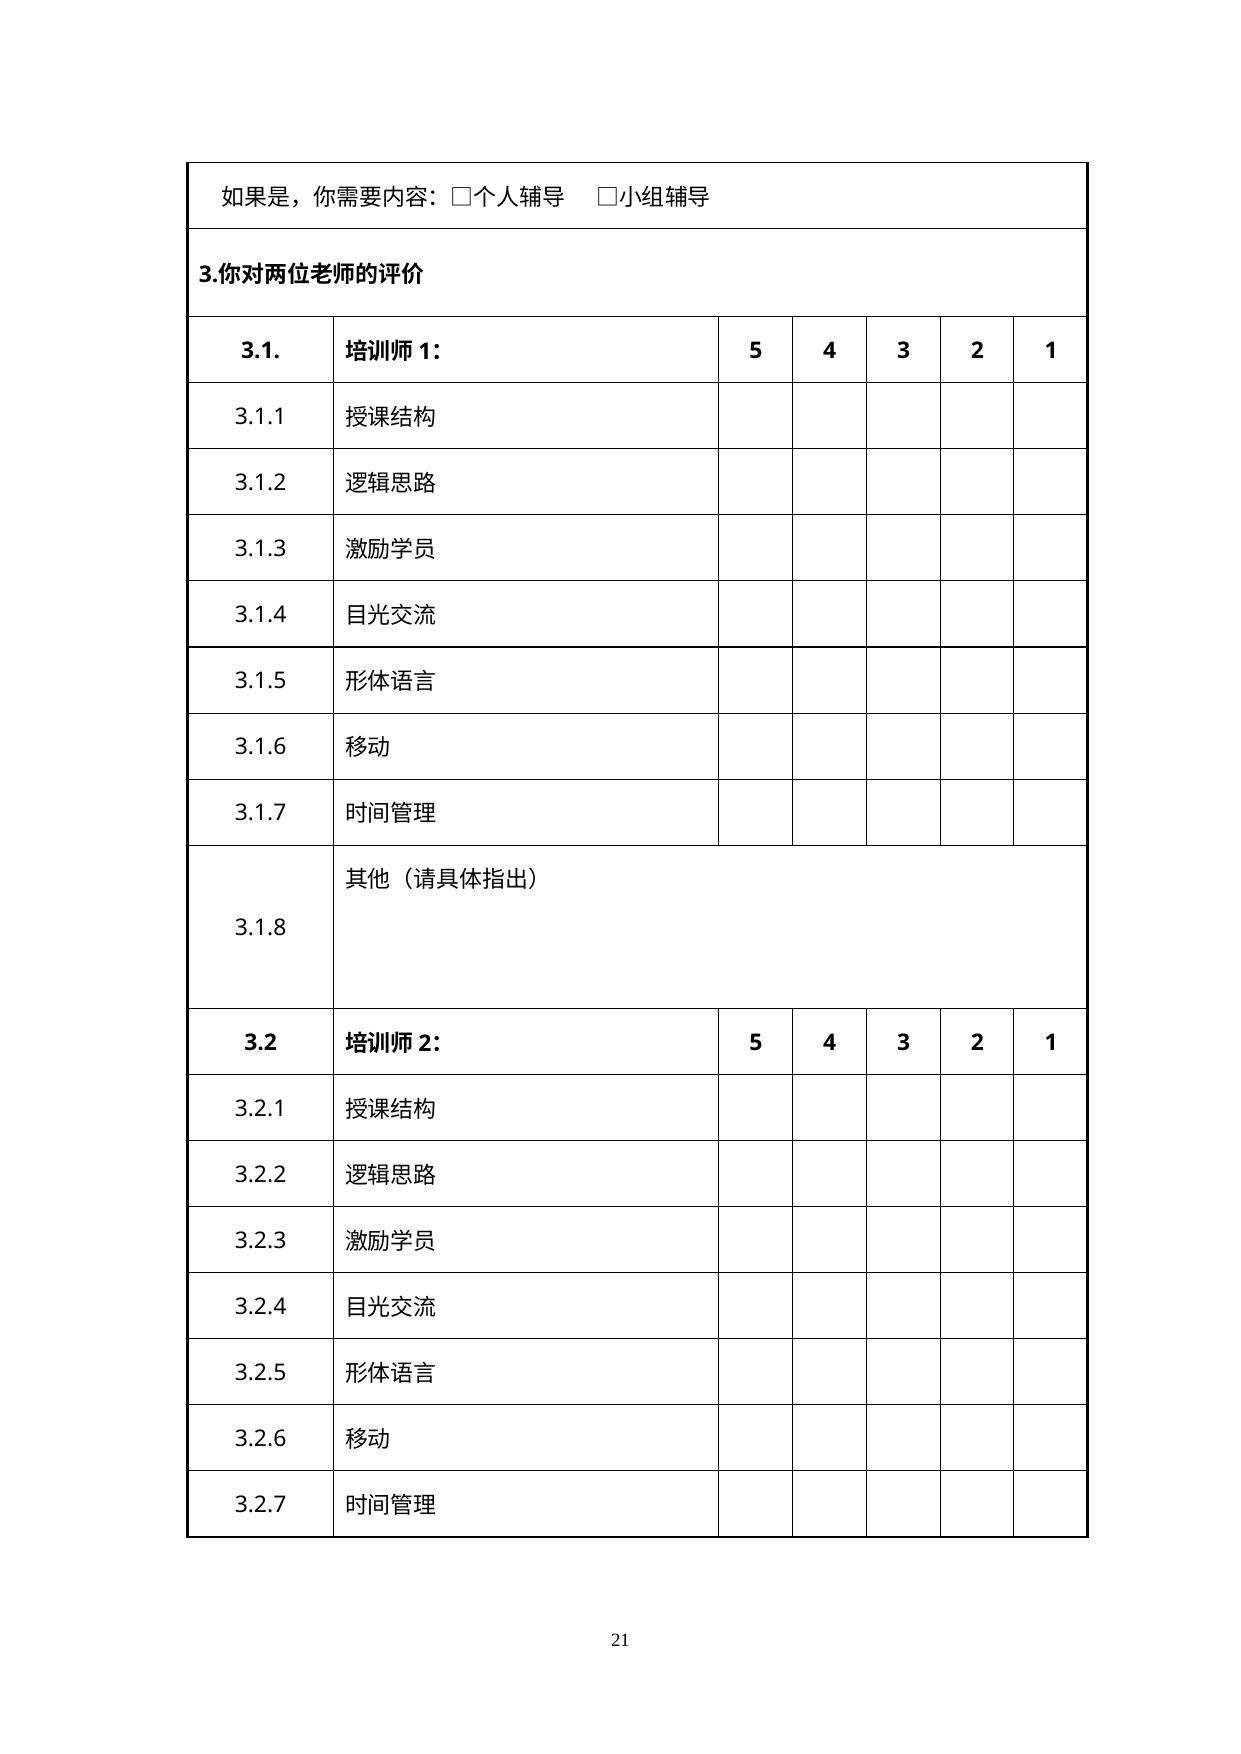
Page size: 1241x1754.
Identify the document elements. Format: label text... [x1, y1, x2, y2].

table_cell [1014, 1207, 1086, 1272]
table_cell 3.1.5 [189, 648, 333, 712]
table_cell 3.2.6 [189, 1405, 333, 1470]
table_cell 时间管理 [334, 1471, 718, 1536]
table_cell [793, 780, 866, 844]
table_cell [941, 581, 1013, 646]
table_cell 其他（请具体指出） [334, 846, 1086, 1008]
table_cell [867, 383, 940, 448]
table_cell 逻辑思路 [334, 449, 718, 514]
table_cell [941, 1339, 1013, 1404]
table_cell [793, 1471, 866, 1536]
table_cell [867, 648, 940, 712]
table_cell 培训师1： [334, 317, 718, 382]
table_cell [867, 1471, 940, 1536]
table_cell [1014, 648, 1086, 712]
table_cell 3 [867, 317, 940, 382]
table_cell [719, 1471, 792, 1536]
table_cell [941, 383, 1013, 448]
table_cell 时间管理 [334, 780, 718, 844]
table_cell 授课结构 [334, 1075, 718, 1140]
table_cell 3.你对两位老师的评价 [189, 229, 1086, 316]
table_cell [867, 449, 940, 514]
table_cell [867, 1339, 940, 1404]
table_cell 目光交流 [334, 581, 718, 646]
table_cell [719, 1075, 792, 1140]
table_cell [941, 1471, 1013, 1536]
table_cell 3.2.5 [189, 1339, 333, 1404]
table_cell [793, 581, 866, 646]
table_cell [941, 1075, 1013, 1140]
table_cell [867, 780, 940, 844]
table_cell [793, 648, 866, 712]
table_cell 3.1.7 [189, 780, 333, 844]
table_cell [1014, 1471, 1086, 1536]
table_cell 1 [1014, 317, 1086, 382]
table_cell [1014, 1339, 1086, 1404]
table_cell 3.2.1 [189, 1075, 333, 1140]
table_cell [941, 648, 1013, 712]
table_cell [719, 714, 792, 778]
table_cell [867, 1207, 940, 1272]
table_cell [793, 449, 866, 514]
table_cell [719, 1273, 792, 1338]
table_cell [941, 1405, 1013, 1470]
table_cell 3.2 [189, 1009, 333, 1074]
table_cell 3.2.3 [189, 1207, 333, 1272]
table_cell 3.1.3 [189, 515, 333, 580]
table_cell 5 [719, 317, 792, 382]
table_cell [719, 515, 792, 580]
table_cell 培训师2： [334, 1009, 718, 1074]
table_cell [793, 383, 866, 448]
table_cell 3.1.6 [189, 714, 333, 778]
table_cell 3.2.7 [189, 1471, 333, 1536]
table_cell [1014, 1405, 1086, 1470]
table_cell [719, 780, 792, 844]
table_cell [867, 714, 940, 778]
table_cell [1014, 515, 1086, 580]
table_cell [1014, 383, 1086, 448]
table_cell [867, 1141, 940, 1206]
table_cell [793, 1273, 866, 1338]
table_cell [719, 581, 792, 646]
table_cell [867, 581, 940, 646]
table_cell 1 [1014, 1009, 1086, 1074]
table_cell 逻辑思路 [334, 1141, 718, 1206]
table_cell [1014, 1141, 1086, 1206]
table_cell [719, 1405, 792, 1470]
table_cell [793, 1075, 866, 1140]
table_cell [1014, 581, 1086, 646]
table_cell 目光交流 [334, 1273, 718, 1338]
table_cell 3.1.1 [189, 383, 333, 448]
table_cell 3 [867, 1009, 940, 1074]
table_cell 3.1.8 [189, 846, 333, 1008]
table_cell [793, 1405, 866, 1470]
table_cell [719, 449, 792, 514]
table_cell [941, 515, 1013, 580]
table_cell [941, 1273, 1013, 1338]
table_cell 2 [941, 317, 1013, 382]
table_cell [189, 163, 1086, 228]
table_cell [793, 1339, 866, 1404]
table_cell 激励学员 [334, 515, 718, 580]
table_cell [941, 780, 1013, 844]
table_cell 3.1.2 [189, 449, 333, 514]
table_cell 移动 [334, 1405, 718, 1470]
table_cell 4 [793, 317, 866, 382]
table_cell 4 [793, 1009, 866, 1074]
table_cell [1014, 714, 1086, 778]
table_cell 3.2.4 [189, 1273, 333, 1338]
table_cell [1014, 1075, 1086, 1140]
table_cell 3.1. [189, 317, 333, 382]
table_cell 授课结构 [334, 383, 718, 448]
table_cell [719, 1141, 792, 1206]
table_cell 形体语言 [334, 648, 718, 712]
table_cell [1014, 1273, 1086, 1338]
table_cell [867, 1273, 940, 1338]
table_cell 移动 [334, 714, 718, 778]
table_cell 5 [719, 1009, 792, 1074]
table_cell [793, 714, 866, 778]
table_cell [1014, 449, 1086, 514]
table_cell [867, 515, 940, 580]
table_cell 3.1.4 [189, 581, 333, 646]
table_cell [941, 1141, 1013, 1206]
table_cell 2 [941, 1009, 1013, 1074]
table_cell [719, 1339, 792, 1404]
table_cell 激励学员 [334, 1207, 718, 1272]
table_cell [719, 383, 792, 448]
table_cell 形体语言 [334, 1339, 718, 1404]
table_cell [719, 648, 792, 712]
table_cell [793, 515, 866, 580]
table_cell [941, 449, 1013, 514]
table_cell 3.2.2 [189, 1141, 333, 1206]
table_cell [867, 1405, 940, 1470]
table_cell [941, 1207, 1013, 1272]
table_cell [793, 1141, 866, 1206]
table_cell [793, 1207, 866, 1272]
table_cell [941, 714, 1013, 778]
table_cell [719, 1207, 792, 1272]
table_cell [1014, 780, 1086, 844]
table_cell [867, 1075, 940, 1140]
